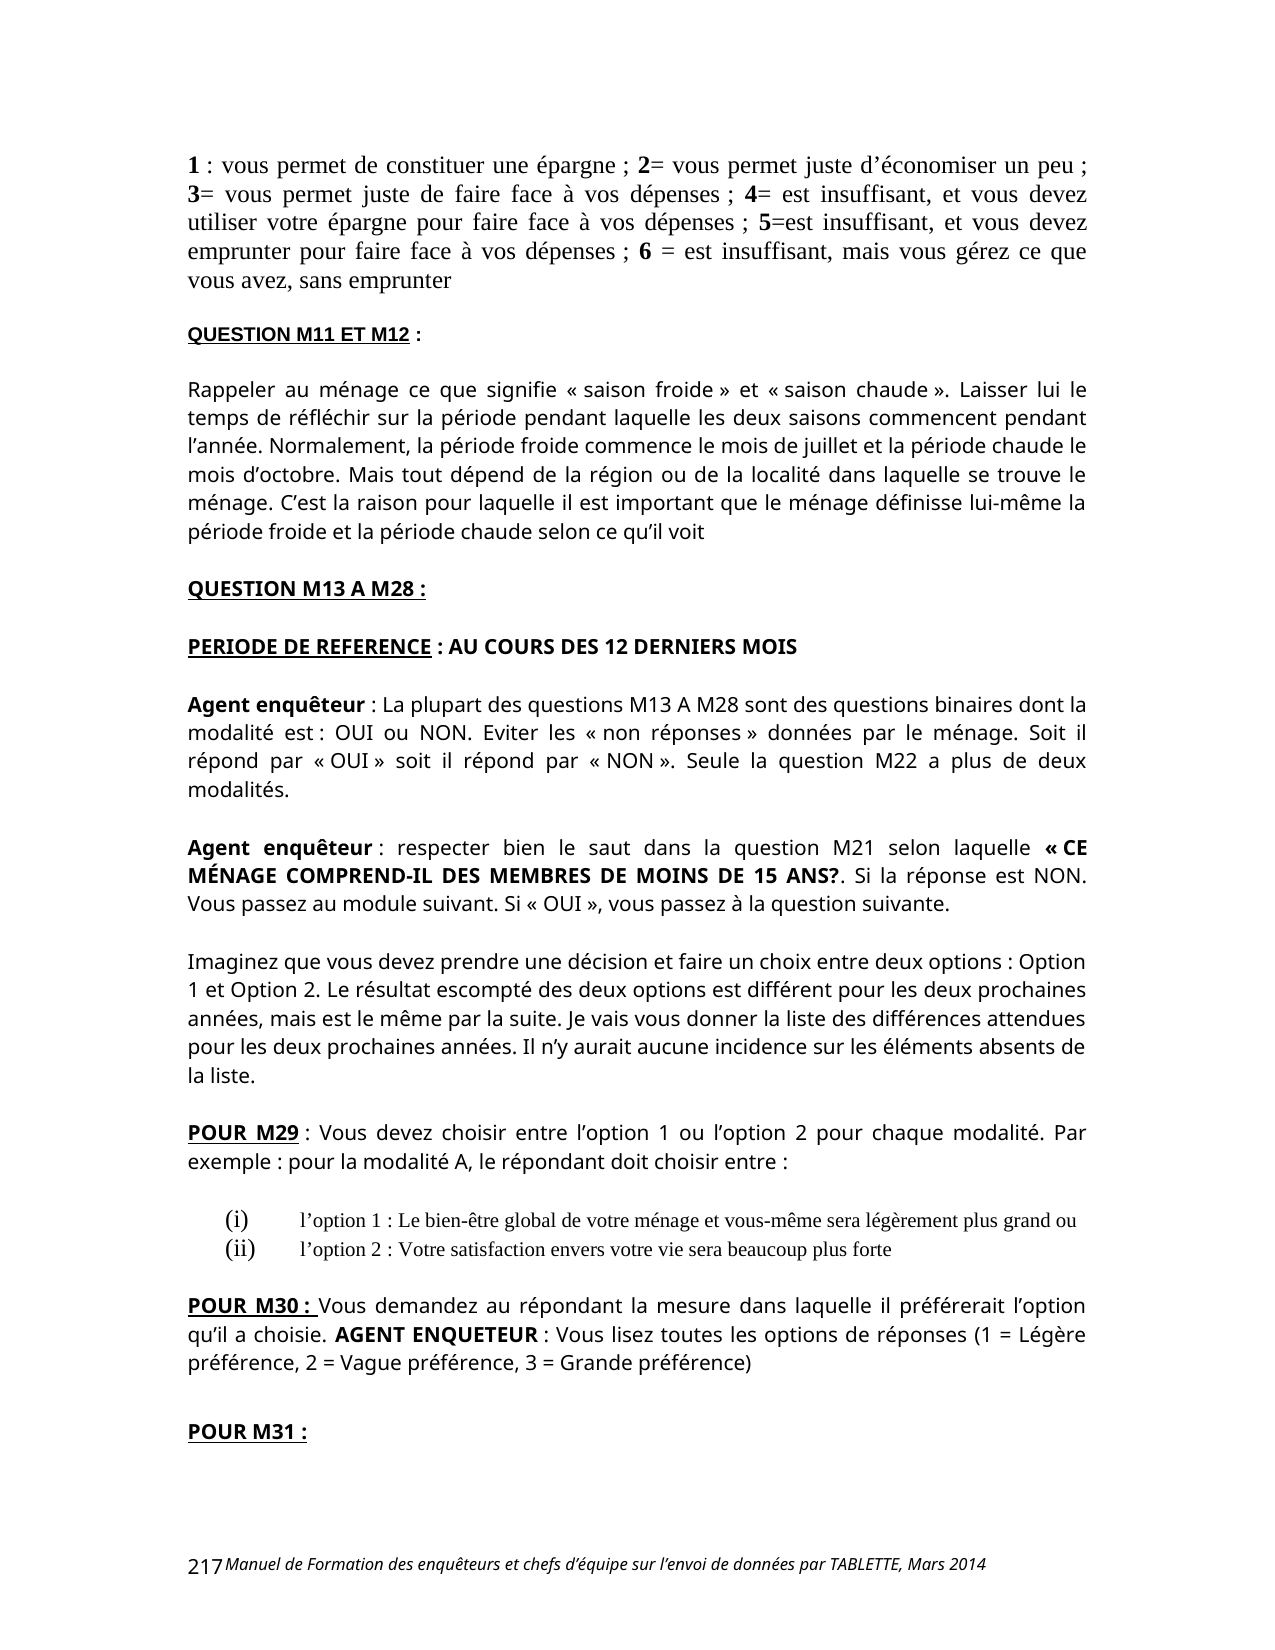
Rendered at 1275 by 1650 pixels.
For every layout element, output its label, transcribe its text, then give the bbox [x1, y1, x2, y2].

text QUESTION M13 A M28 : [187, 574, 1087, 603]
text Rappeler au ménage ce que signifie « saison froide » et « saison chaude ». Laisser lui le temps de réfléchir sur la période pendant laquelle les deux saisons commencent pendant l’année. Normalement, la période froide commence le mois de juillet et la période chaude le mois d’octobre. Mais tout dépend de la région ou de la localité dans laquelle se trouve le ménage. C’est la raison pour laquelle il est important que le ménage définisse lui-même la période froide et la période chaude selon ce qu’il voit [187, 375, 1087, 545]
text 1 : vous permet de constituer une épargne ; 2= vous permet juste d’économiser un peu ; 3= vous permet juste de faire face à vos dépenses ; 4= est insuffisant, et vous devez utiliser votre épargne pour faire face à vos dépenses ; 5=est insuffisant, et vous devez emprunter pour faire face à vos dépenses ; 6 = est insuffisant, mais vous gérez ce que vous avez, sans emprunter [187, 150, 1087, 294]
list l’option 2 : Votre satisfaction envers votre vie sera beaucoup plus forte [225, 1233, 1087, 1262]
text Agent enquêteur : respecter bien le saut dans la question M21 selon laquelle « CE MÉNAGE COMPREND-IL DES MEMBRES DE MOINS DE 15 ANS?. Si la réponse est NON. Vous passez au module suivant. Si « OUI », vous passez à la question suivante. [187, 833, 1087, 918]
text POUR M30 : Vous demandez au répondant la mesure dans laquelle il préférerait l’option qu’il a choisie. AGENT ENQUETEUR : Vous lisez toutes les options de réponses (1 = Légère préférence, 2 = Vague préférence, 3 = Grande préférence) [187, 1291, 1087, 1377]
text POUR M31 : [187, 1417, 1087, 1446]
text Imaginez que vous devez prendre une décision et faire un choix entre deux options : Option 1 et Option 2. Le résultat escompté des deux options est différent pour les deux prochaines années, mais est le même par la suite. Je vais vous donner la liste des différences attendues pour les deux prochaines années. Il n’y aurait aucune incidence sur les éléments absents de la liste. [187, 947, 1087, 1089]
text PERIODE DE REFERENCE : AU COURS DES 12 DERNIERS MOIS [187, 632, 1087, 661]
list l’option 1 : Le bien-être global de votre ménage et vous-même sera légèrement plus grand ou [225, 1204, 1087, 1233]
text POUR M29 : Vous devez choisir entre l’option 1 ou l’option 2 pour chaque modalité. Par exemple : pour la modalité A, le répondant doit choisir entre : [187, 1118, 1087, 1175]
text QUESTION M11 ET M12 : [187, 323, 1087, 346]
text Agent enquêteur : La plupart des questions M13 A M28 sont des questions binaires dont la modalité est : OUI ou NON. Eviter les « non réponses » données par le ménage. Soit il répond par « OUI » soit il répond par « NON ». Seule la question M22 a plus de deux modalités. [187, 690, 1087, 803]
